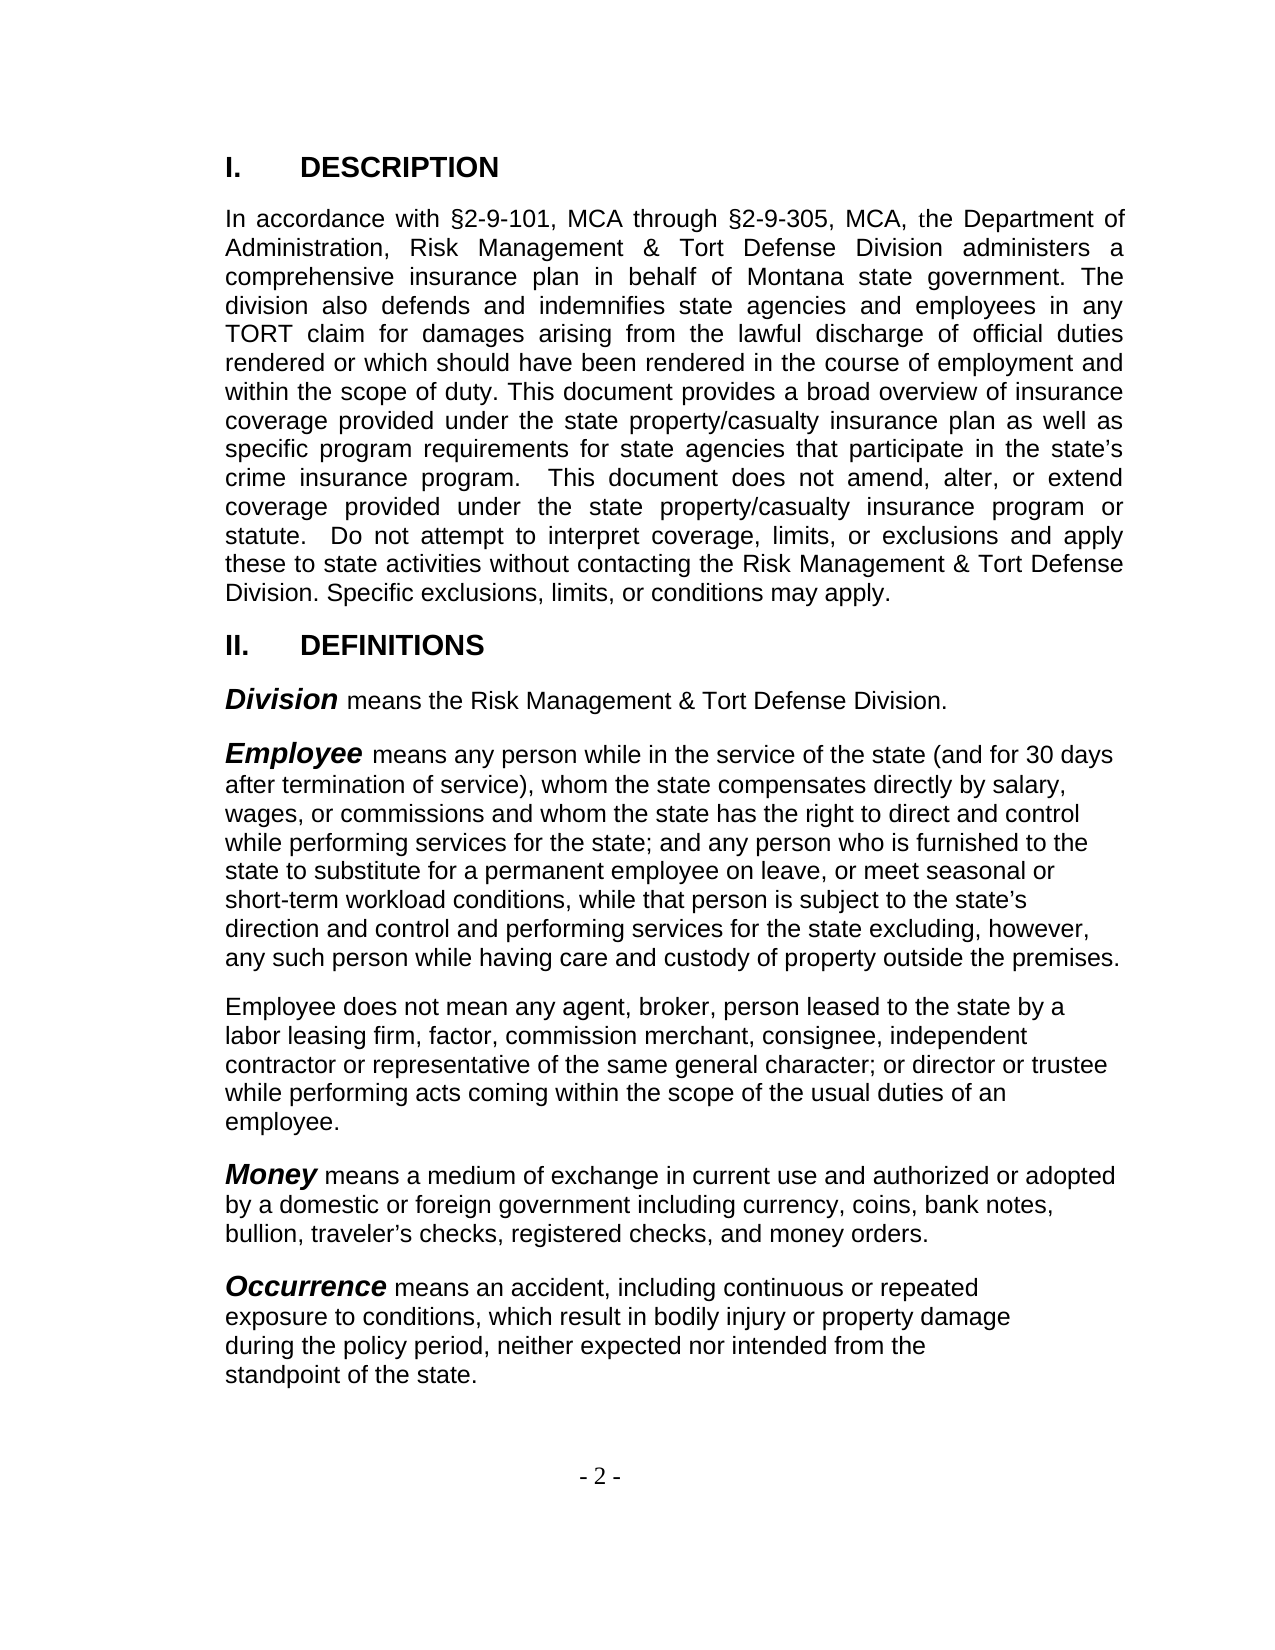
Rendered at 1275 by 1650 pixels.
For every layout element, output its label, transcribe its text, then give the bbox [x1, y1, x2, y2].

text Division means the Risk Management & Tort Defense Division. [225, 682, 1012, 716]
text Employee means any person while in the service of the state (and for 30 days after termination of service), whom the state compensates directly by salary, wages, or commissions and whom the state has the right to direct and control while performing services for the state; and any person who is furnished to the state to substitute for a permanent employee on leave, or meet seasonal or short-term workload conditions, while that person is subject to the state’s direction and control and performing services for the state excluding, however, any such person while having care and custody of property outside the premises. [225, 737, 1125, 971]
text Employee does not mean any agent, broker, person leased to the state by a labor leasing firm, factor, commission merchant, consignee, independent contractor or representative of the same general character; or director or trustee while performing acts coming within the scope of the usual duties of an employee. [225, 992, 1125, 1136]
text Occurrence means an accident, including continuous or repeated exposure to conditions, which result in bodily injury or property damage during the policy period, neither expected nor intended from the standpoint of the state. [225, 1269, 1012, 1388]
list DESCRIPTION [225, 150, 1050, 183]
text Money means a medium of exchange in current use and authorized or adopted by a domestic or foreign government including currency, coins, bank notes, bullion, traveler’s checks, registered checks, and money orders. [225, 1157, 1125, 1248]
list <big>DEFINITIONS [225, 628, 1125, 661]
text In accordance with §2-9-101, MCA through §2-9-305, MCA, the Department of Administration, Risk Management & Tort Defense Division administers a comprehensive insurance plan in behalf of state government. The division also defends and indemnifies state agencies and employees in any TORT claim for damages arising from the lawful discharge of official duties rendered or which should have been rendered in the course of employment and within the scope of duty. This document provides a broad overview of insurance coverage provided under the state property/casualty insurance plan as well as specific program requirements for state agencies that participate in the state’s crime insurance program. This document does not amend, alter, or extend coverage provided under the state property/casualty insurance program or statute. Do not attempt to interpret coverage, limits, or exclusions and apply these to state activities without contacting the Risk Management & Tort Defense Division. Specific exclusions, limits, or conditions may apply. [225, 204, 1125, 607]
